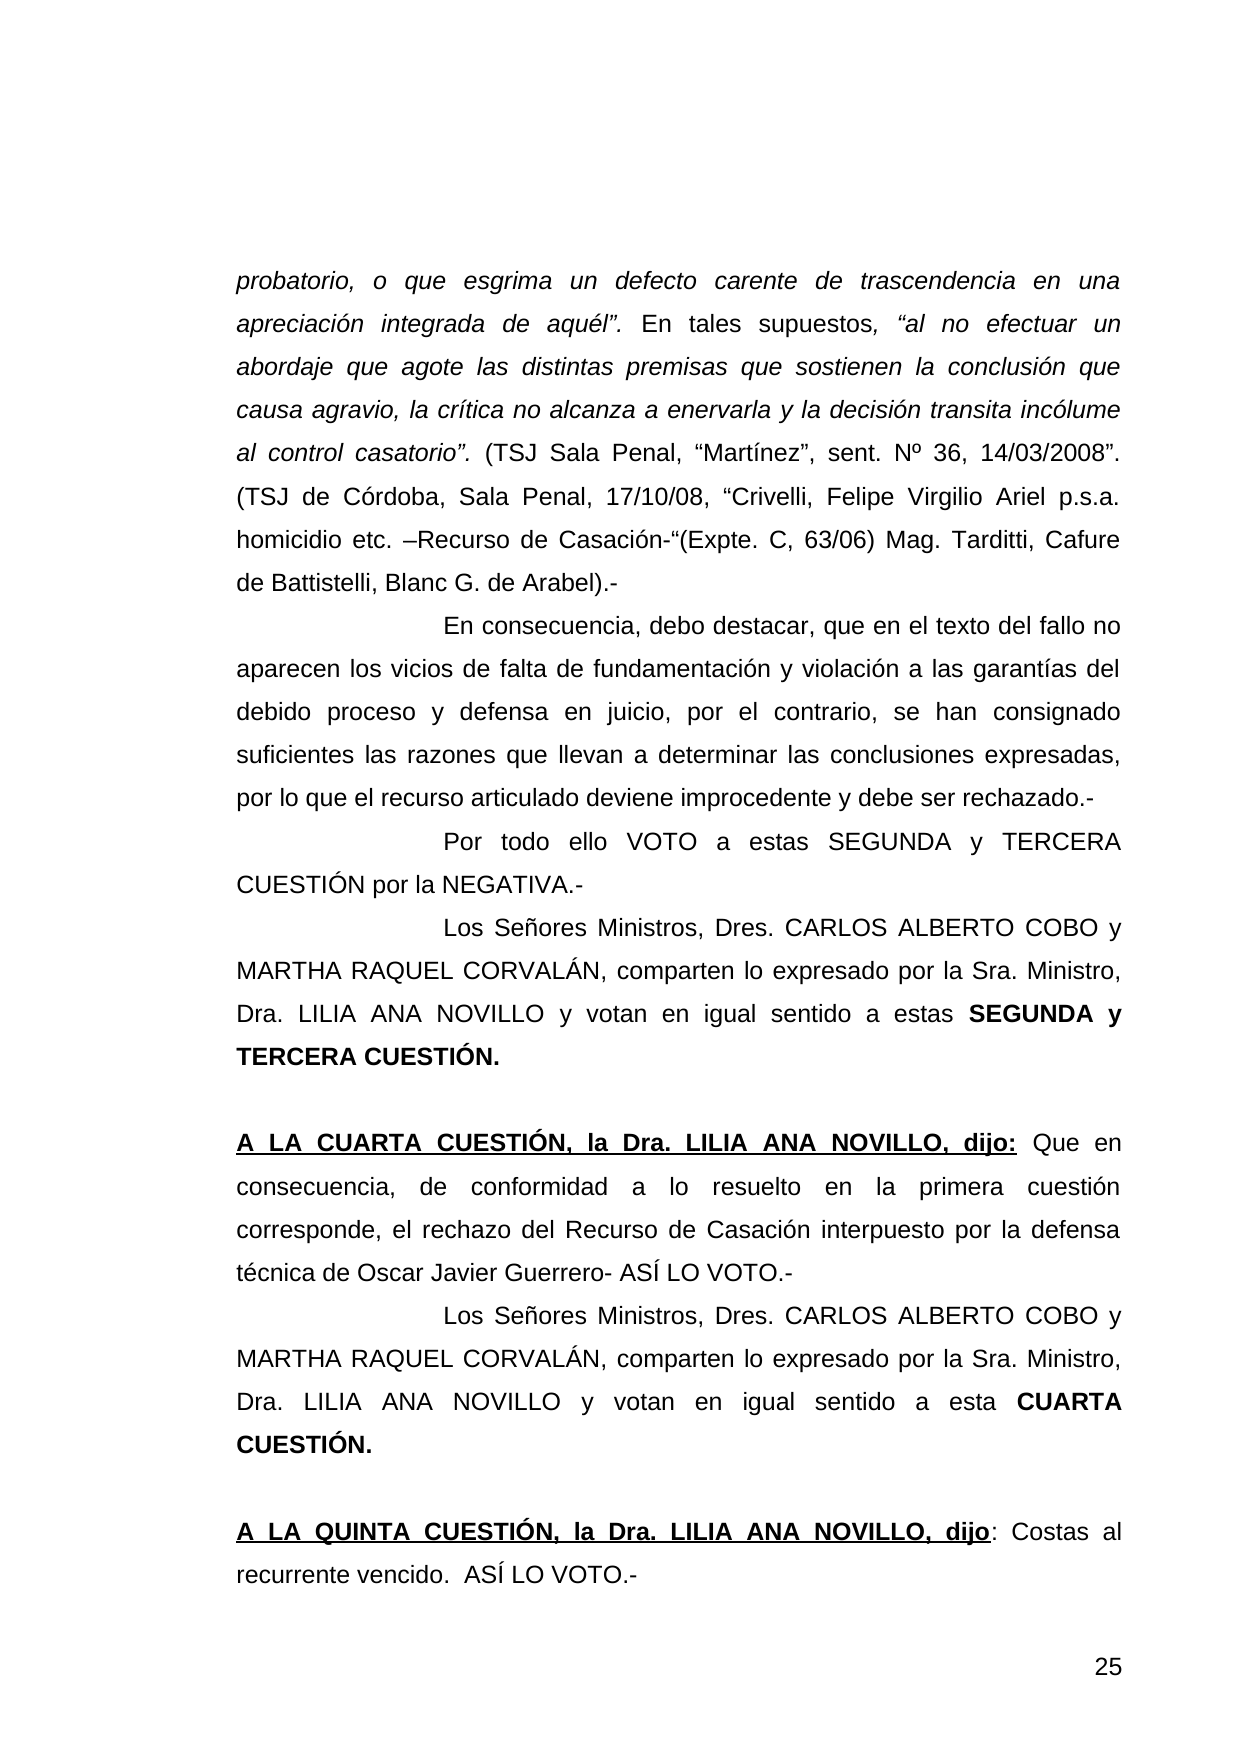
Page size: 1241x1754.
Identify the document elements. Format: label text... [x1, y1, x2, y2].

text Por todo ello VOTO a estas SEGUNDA y TERCERA CUESTIÓN por la NEGATIVA.- [236, 826, 1122, 898]
text A LA CUARTA CUESTIÓN, la Dra. LILIA ANA NOVILLO, dijo: Que en consecuencia, de conformidad a lo resuelto en la primera cuestión corresponde, el rechazo del Recurso de Casación interpuesto por la defensa técnica de Oscar Javier Guerrero- ASÍ LO VOTO.- [236, 1128, 1122, 1286]
text En consecuencia, debo destacar, que en el texto del fallo no aparecen los vicios de falta de fundamentación y violación a las garantías del debido proceso y defensa en juicio, por el contrario, se han consignado suficientes las razones que llevan a determinar las conclusiones expresadas, por lo que el recurso articulado deviene improcedente y debe ser rechazado.- [236, 611, 1122, 812]
text Los Señores Ministros, Dres. CARLOS ALBERTO COBO y MARTHA RAQUEL CORVALÁN, comparten lo expresado por la Sra. Ministro, Dra. LILIA ANA NOVILLO y votan en igual sentido a estas SEGUNDA y TERCERA CUESTIÓN. [236, 913, 1122, 1071]
text A LA QUINTA CUESTIÓN, la Dra. LILIA ANA NOVILLO, dijo: Costas al recurrente vencido. ASÍ LO VOTO.- [236, 1516, 1122, 1588]
text Los Señores Ministros, Dres. CARLOS ALBERTO COBO y MARTHA RAQUEL CORVALÁN, comparten lo expresado por la Sra. Ministro, Dra. LILIA ANA NOVILLO y votan en igual sentido a esta CUARTA CUESTIÓN. [236, 1301, 1122, 1459]
